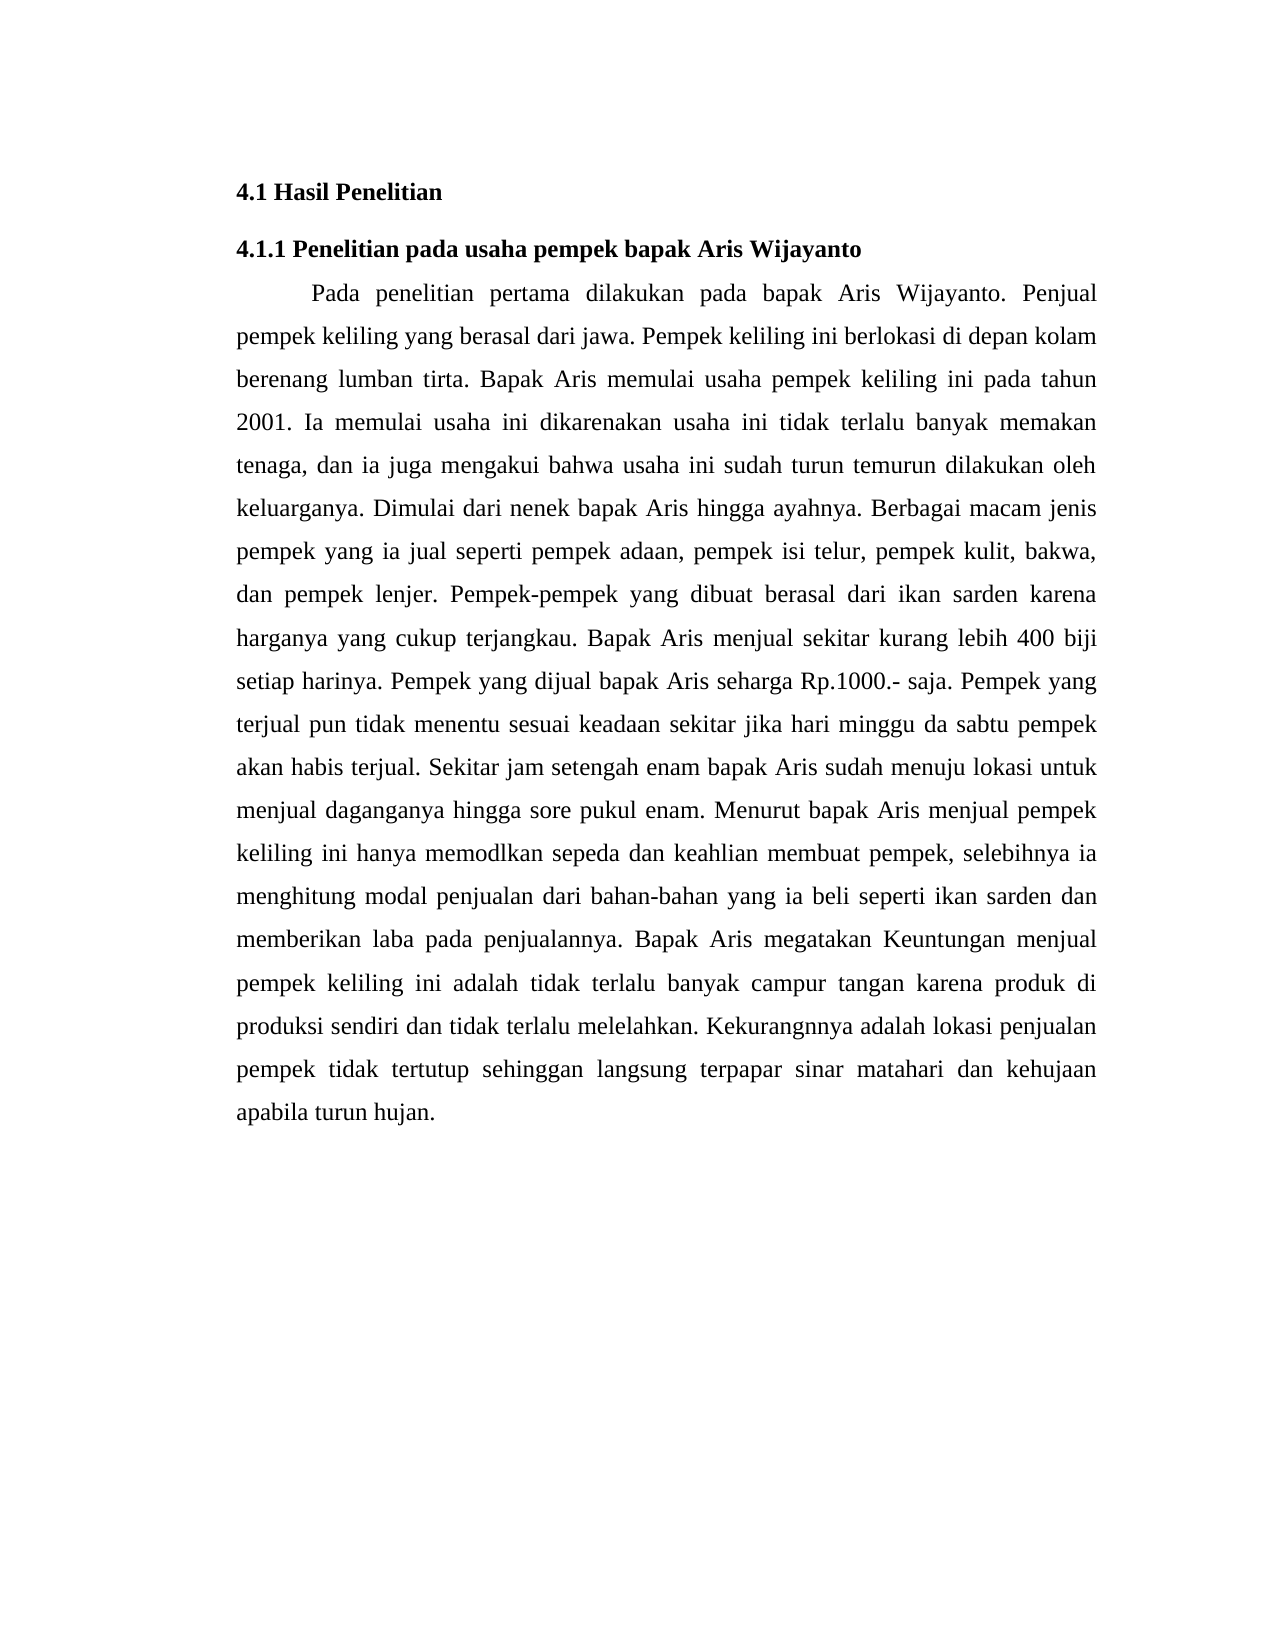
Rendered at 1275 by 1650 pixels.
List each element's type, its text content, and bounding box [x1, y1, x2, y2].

text 4.1 Hasil Penelitian [236, 177, 1071, 206]
text Pada penelitian pertama dilakukan pada bapak Aris Wijayanto. Penjual pempek keliling yang berasal dari jawa. Pempek keliling ini berlokasi di depan kolam berenang lumban tirta. Bapak Aris memulai usaha pempek keliling ini pada tahun 2001. Ia memulai usaha ini dikarenakan usaha ini tidak terlalu banyak memakan tenaga, dan ia juga mengakui bahwa usaha ini sudah turun temurun dilakukan oleh keluarganya. Dimulai dari nenek bapak Aris hingga ayahnya. Berbagai macam jenis pempek yang ia jual seperti pempek adaan, pempek isi telur, pempek kulit, bakwa, dan pempek lenjer. Pempek-pempek yang dibuat berasal dari ikan sarden karena harganya yang cukup terjangkau. Bapak Aris menjual sekitar kurang lebih 400 biji setiap harinya. Pempek yang dijual bapak Aris seharga Rp.1000.- saja. Pempek yang terjual pun tidak menentu sesuai keadaan sekitar jika hari minggu da sabtu pempek akan habis terjual. Sekitar jam setengah enam bapak Aris sudah menuju lokasi untuk menjual daganganya hingga sore pukul enam. Menurut bapak Aris menjual pempek keliling ini hanya memodlkan sepeda dan keahlian membuat pempek, selebihnya ia menghitung modal penjualan dari bahan-bahan yang ia beli seperti ikan sarden dan memberikan laba pada penjualannya. Bapak Aris megatakan Keuntungan menjual pempek keliling ini adalah tidak terlalu banyak campur tangan karena produk di produksi sendiri dan tidak terlalu melelahkan. Kekurangnnya adalah lokasi penjualan pempek tidak tertutup sehinggan langsung terpapar sinar matahari dan kehujaan apabila turun hujan. [236, 278, 1098, 1126]
text 4.1.1 Penelitian pada usaha pempek bapak Aris Wijayanto [236, 234, 1071, 263]
